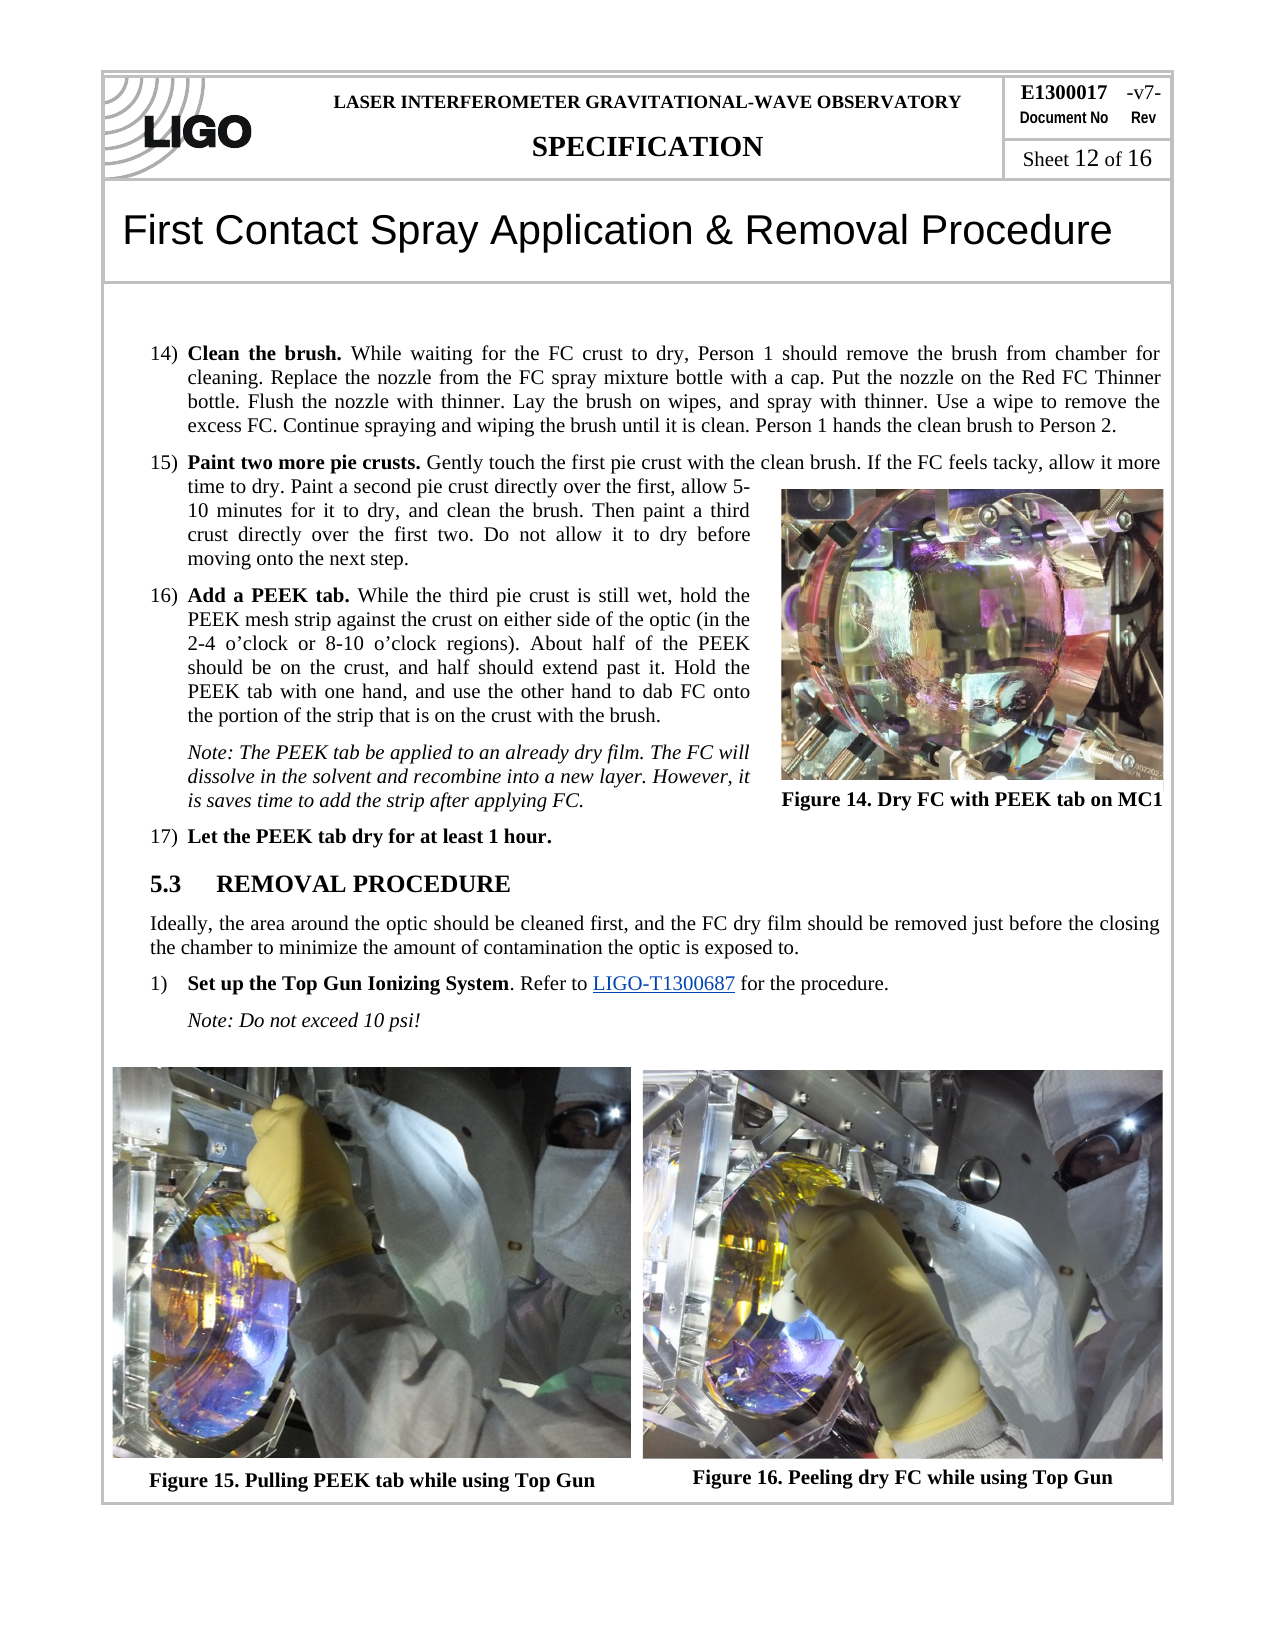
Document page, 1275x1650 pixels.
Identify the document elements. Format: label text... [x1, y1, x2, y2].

picture [105, 78, 255, 178]
text Note: Do not exceed 10 psi! [187, 1008, 1162, 1032]
picture [105, 181, 255, 185]
text Note: The PEEK tab be applied to an already dry film. The FC will dissolve in the solvent and recombine into a new layer. However, it is saves time to add the strip after applying FC. [187, 740, 1162, 812]
picture [112, 1067, 631, 1458]
picture [642, 1070, 1163, 1458]
list Clean the brush. While waiting for the FC crust to dry, Person 1 should remove the brush from chamber for cleaning. Replace the nozzle from the FC spray mixture bottle with a cap. Put the nozzle on the Red FC Thinner bottle. Flush the nozzle with thinner. Lay the brush on wipes, and spray with thinner. Use a wipe to remove the excess FC. Continue spraying and wiping the brush until it is clean. Person 1 hands the clean brush to Person 2. [150, 341, 1162, 437]
text Ideally, the area around the optic should be cleaned first, and the FC dry film should be removed just before the closing the chamber to minimize the amount of contamination the optic is exposed to. [150, 911, 1162, 959]
list Let the PEEK tab dry for at least 1 hour. [150, 824, 1162, 848]
list Add a PEEK tab. While the third pie crust is still wet, hold the PEEK mesh strip against the crust on either side of the optic (in the 2-4 o’clock or 8-10 o’clock regions). About half of the PEEK should be on the crust, and half should extend past it. Hold the PEEK tab with one hand, and use the other hand to dab FC onto the portion of the strip that is on the crust with the brush. [150, 583, 781, 727]
subtitle REMOVAL PROCEDURE [150, 869, 1162, 898]
list Paint two more pie crusts. Gently touch the first pie crust with the clean brush. If the FC feels tacky, allow it more time to dry. Paint a second pie crust directly over the first, allow 5-10 minutes for it to dry, and clean the brush. Then paint a third crust directly over the first two. Do not allow it to dry before moving onto the next step. [150, 450, 1162, 570]
picture [781, 489, 1164, 780]
list Set up the Top Gun Ionizing System. Refer to LIGO-T1300687 for the procedure. [150, 971, 1162, 995]
